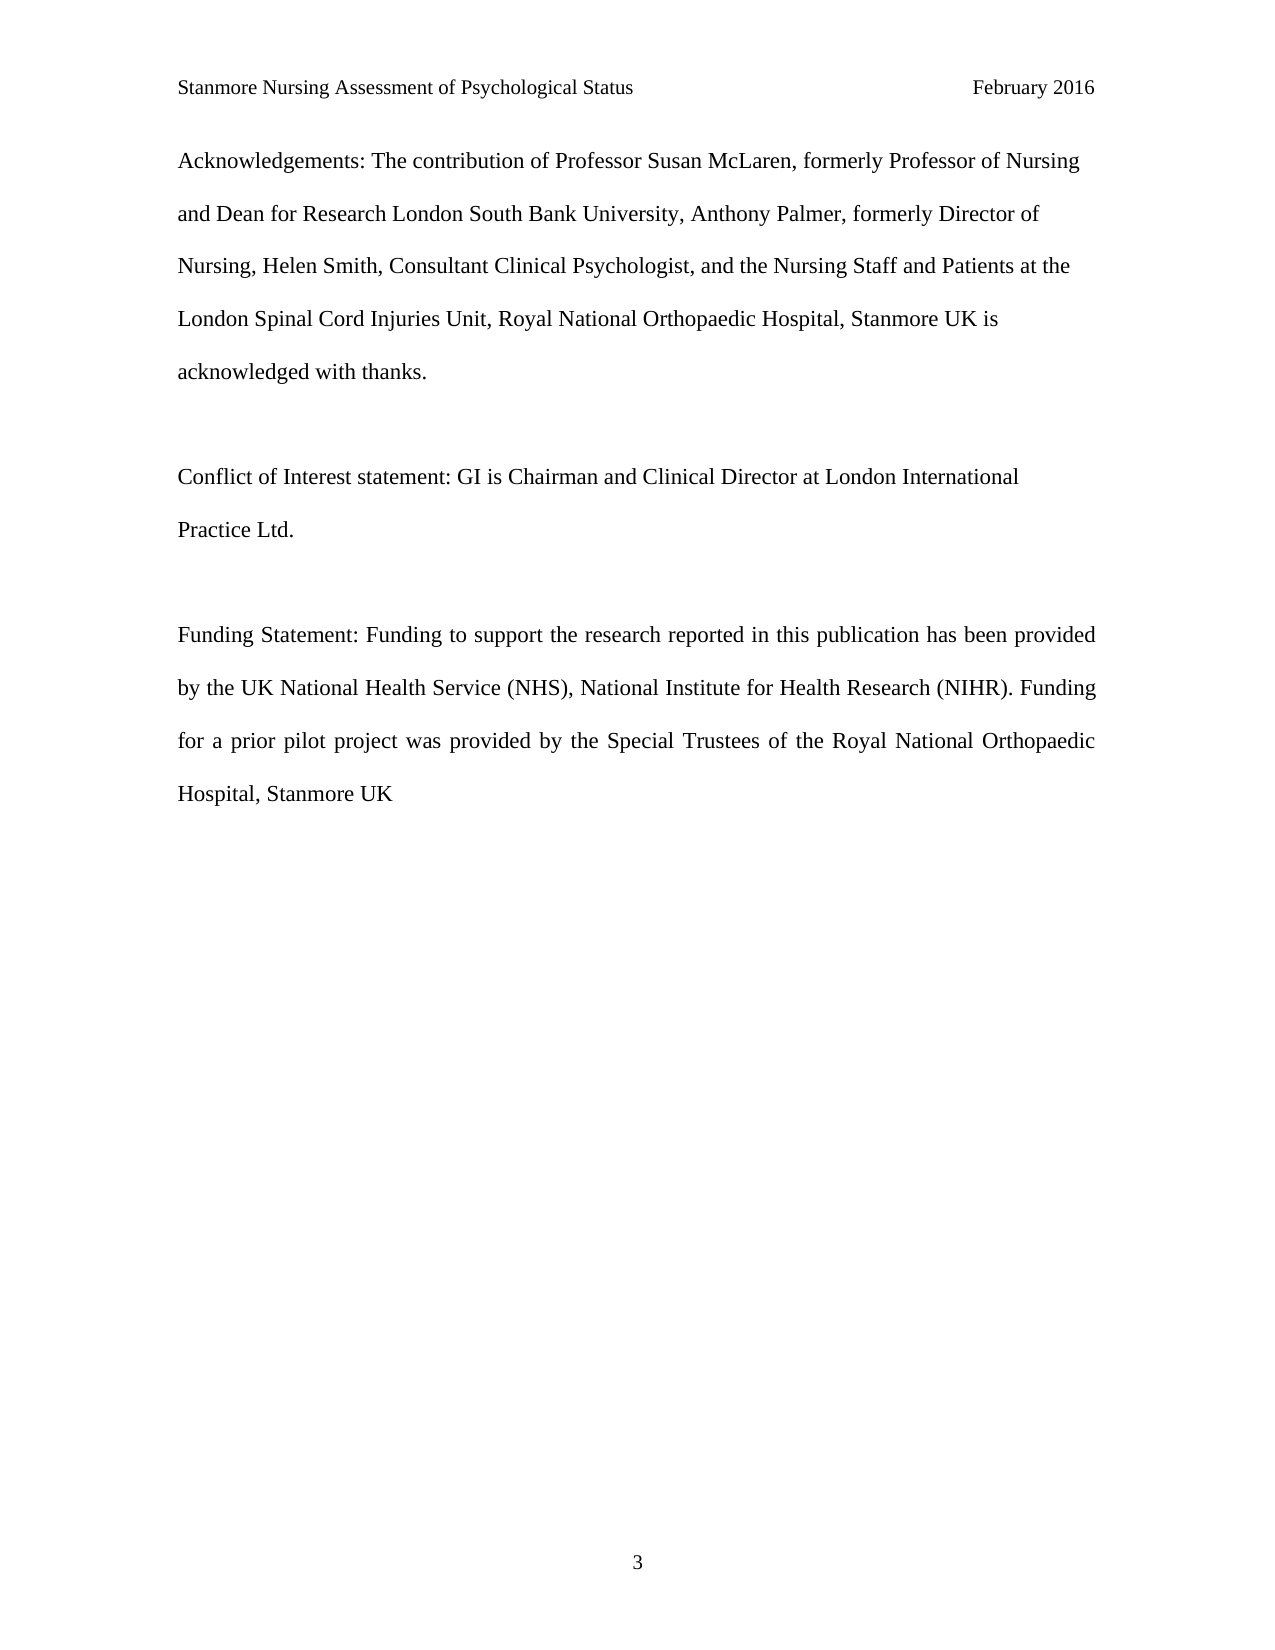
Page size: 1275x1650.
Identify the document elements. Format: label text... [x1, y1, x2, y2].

text Conflict of Interest statement: GI is Chairman and Clinical Director at London International Practice Ltd. [177, 463, 1098, 542]
text Funding Statement: Funding to support the research reported in this publication has been provided by the UK National Health Service (NHS), National Institute for Health Research (NIHR). Funding for a prior pilot project was provided by the Special Trustees of the Royal National Orthopaedic Hospital, Stanmore UK [177, 621, 1098, 806]
text Acknowledgements: The contribution of Professor Susan McLaren, formerly Professor of Nursing and Dean for Research London South Bank University, Anthony Palmer, formerly Director of Nursing, Helen Smith, Consultant Clinical Psychologist, and the Nursing Staff and Patients at the London Spinal Cord Injuries Unit, Royal National Orthopaedic Hospital, Stanmore UK is acknowledged with thanks. [177, 147, 1098, 384]
